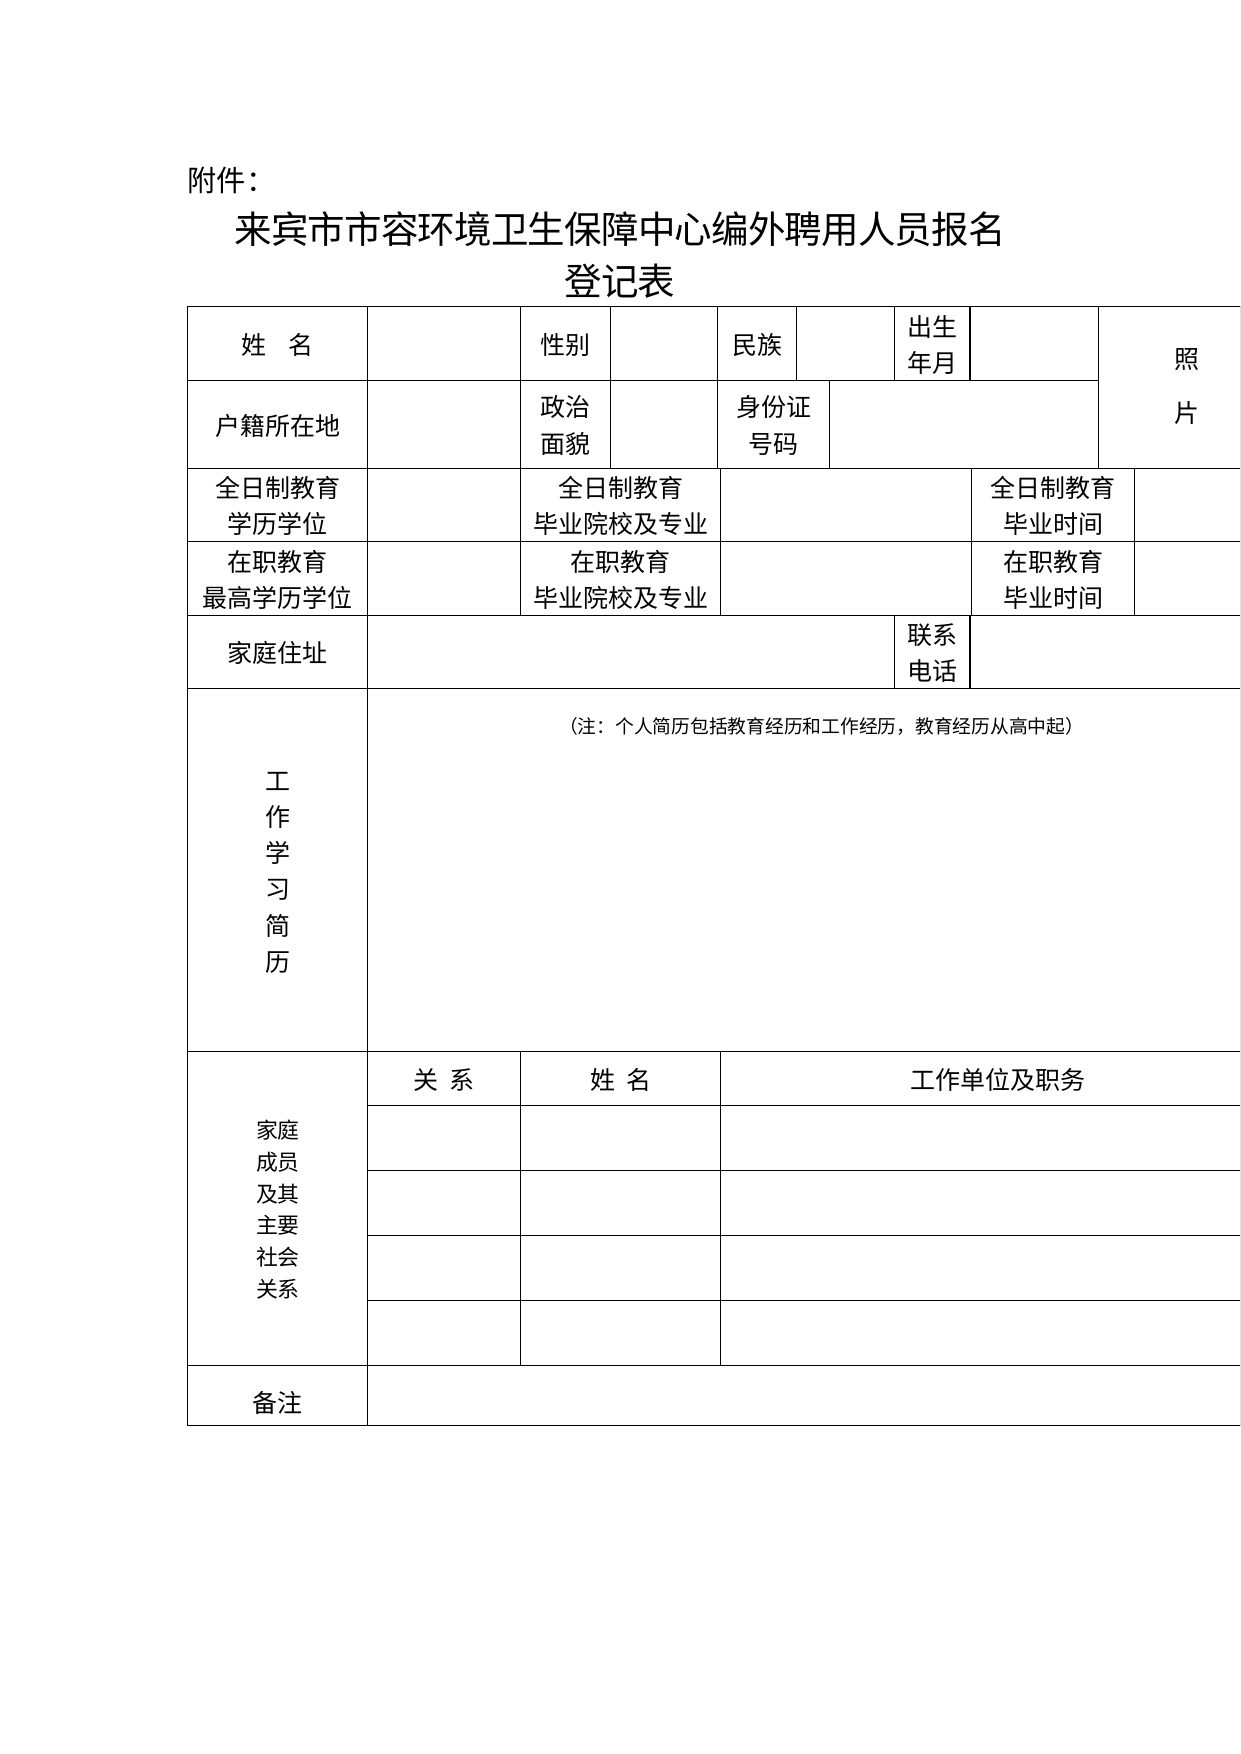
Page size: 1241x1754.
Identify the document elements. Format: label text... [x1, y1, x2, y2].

table_cell 备注 [188, 1366, 367, 1424]
table_cell [611, 381, 717, 467]
table_cell 户籍所在地 [188, 381, 367, 467]
table_header 姓 名 [188, 307, 367, 380]
table_cell [368, 542, 520, 614]
table_cell 家庭住址 [188, 616, 367, 688]
table_cell [368, 616, 894, 688]
table_cell [521, 1301, 720, 1365]
table_cell （注：个人简历包括教育经历和工作经历，教育经历从高中起） [368, 689, 1240, 1051]
table_cell 家庭 成员 及其 主要 社会 关系 [188, 1052, 367, 1365]
table_cell 身份证号码 [718, 381, 829, 467]
table_cell [1135, 469, 1240, 541]
table_cell [830, 381, 1098, 467]
table_cell [521, 1106, 720, 1170]
text 登记表 [187, 254, 1053, 306]
table_cell [721, 1106, 1240, 1170]
table_cell 工作单位及职务 [721, 1052, 1240, 1105]
table_cell [368, 1171, 520, 1235]
table_header 照 片 [1099, 307, 1240, 467]
table_cell [971, 616, 1240, 688]
table_cell [721, 1236, 1240, 1300]
table_header [797, 307, 894, 380]
table_cell [368, 1301, 520, 1365]
table_header [368, 307, 520, 380]
table_cell [368, 469, 520, 541]
table_cell 在职教育 最高学历学位 [188, 542, 367, 614]
text 来宾市市容环境卫生保障中心编外聘用人员报名 [187, 202, 1053, 254]
table_header 出生 年月 [895, 307, 969, 380]
table_cell 工 作 学 习 简 历 [188, 689, 367, 1051]
table_cell [721, 542, 971, 614]
table_cell 全日制教育 学历学位 [188, 469, 367, 541]
table_cell [721, 1171, 1240, 1235]
table_header 民族 [718, 307, 796, 380]
table_cell [521, 1236, 720, 1300]
table_cell [368, 1236, 520, 1300]
table_header [611, 307, 717, 380]
table_header [971, 307, 1098, 380]
table_cell 关 系 [368, 1052, 520, 1105]
table_cell [368, 381, 520, 467]
table_cell [1135, 542, 1240, 614]
table_cell 在职教育 毕业时间 [972, 542, 1134, 614]
table_cell 全日制教育 毕业院校及专业 [521, 469, 720, 541]
table_cell 联系电话 [895, 616, 969, 688]
table_cell [721, 469, 971, 541]
table_cell [521, 1171, 720, 1235]
table_cell [721, 1301, 1240, 1365]
table_header 性别 [521, 307, 610, 380]
text 附件： [187, 150, 1053, 202]
table_cell 姓 名 [521, 1052, 720, 1105]
table_cell [368, 1106, 520, 1170]
table_cell [368, 1366, 1240, 1424]
table_cell 全日制教育 毕业时间 [972, 469, 1134, 541]
table_cell 政治 面貌 [521, 381, 610, 467]
table_cell 在职教育 毕业院校及专业 [521, 542, 720, 614]
